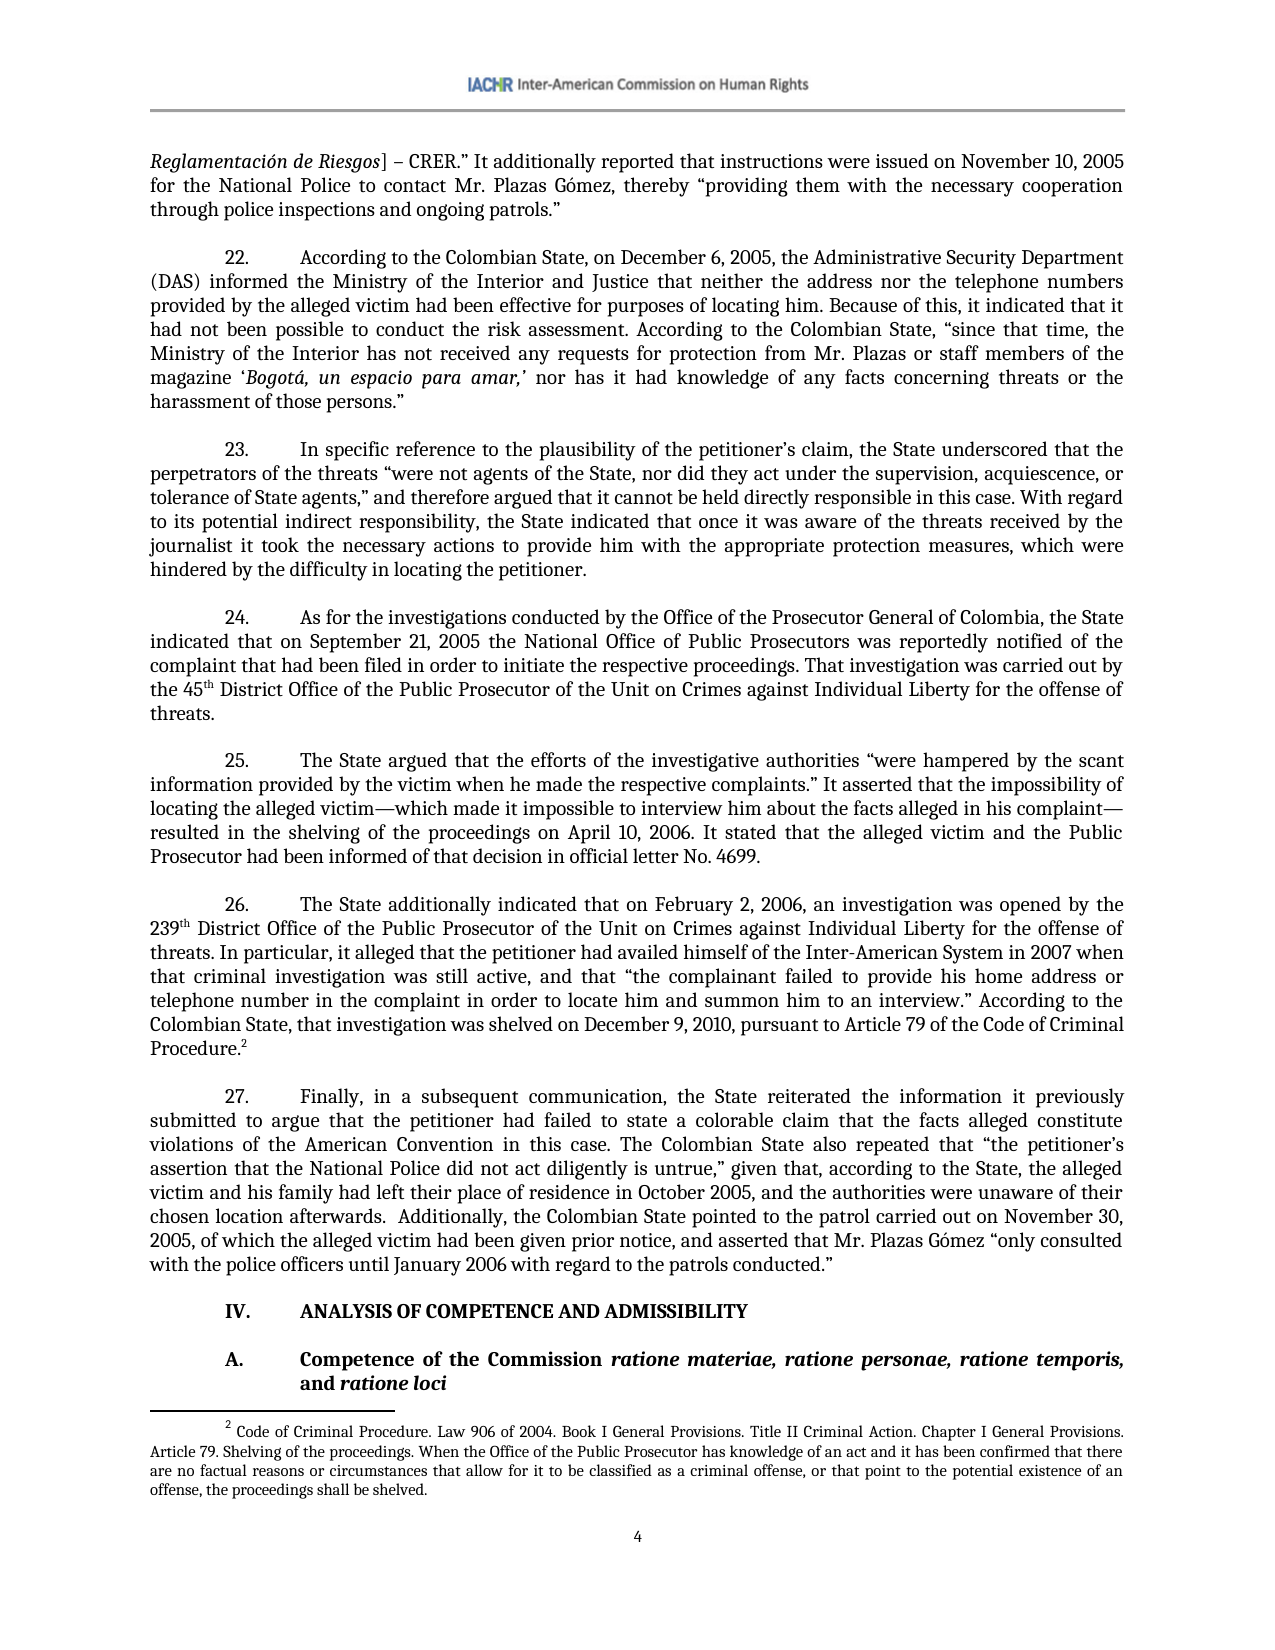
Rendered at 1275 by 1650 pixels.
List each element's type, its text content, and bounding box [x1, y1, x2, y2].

list The State argued that the efforts of the investigative authorities “were hampered by the scant information provided by the victim when he made the respective complaints.” It asserted that the impossibility of locating the alleged victim—which made it impossible to interview him about the facts alleged in his complaint—resulted in the shelving of the proceedings on April 10, 2006. It stated that the alleged victim and the Public Prosecutor had been informed of that decision in official letter No. 4699. [150, 749, 1125, 869]
list The State additionally indicated that on February 2, 2006, an investigation was opened by the 239th District Office of the Public Prosecutor of the Unit on Crimes against Individual Liberty for the offense of threats. In particular, it alleged that the petitioner had availed himself of the Inter-American System in 2007 when that criminal investigation was still active, and that “the complainant failed to provide his home address or telephone number in the complaint in order to locate him and summon him to an interview.” According to the Colombian State, that investigation was shelved on December 9, 2010, pursuant to Article 79 of the Code of Criminal Procedure. [150, 893, 1125, 1061]
list As for the investigations conducted by the Office of the Prosecutor General of Colombia, the State indicated that on September 21, 2005 the National Office of Public Prosecutors was reportedly notified of the complaint that had been filed in order to initiate the respective proceedings. That investigation was carried out by the 45th District Office of the Public Prosecutor of the Unit on Crimes against Individual Liberty for the offense of threats. [150, 605, 1125, 725]
picture [456, 75, 819, 94]
list Finally, in a subsequent communication, the State reiterated the information it previously submitted to argue that the petitioner had failed to state a colorable claim that the facts alleged constitute violations of the American Convention in this case. The Colombian State also repeated that “the petitioner’s assertion that the National Police did not act diligently is untrue,” given that, according to the State, the alleged victim and his family had left their place of residence in October 2005, and the authorities were unaware of their chosen location afterwards. Additionally, the Colombian State pointed to the patrol carried out on November 30, 2005, of which the alleged victim had been given prior notice, and asserted that Mr. Plazas Gómez “only consulted with the police officers until January 2006 with regard to the patrols conducted.” [150, 1084, 1125, 1276]
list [150, 150, 1125, 222]
text A. Competence of the Commission ratione materiae, ratione personae, ratione temporis, and ratione loci [225, 1348, 1125, 1396]
text IV. ANALYSIS OF COMPETENCE AND ADMISSIBILITY [150, 1300, 1125, 1324]
list In specific reference to the plausibility of the petitioner’s claim, the State underscored that the perpetrators of the threats “were not agents of the State, nor did they act under the supervision, acquiescence, or tolerance of State agents,” and therefore argued that it cannot be held directly responsible in this case. With regard to its potential indirect responsibility, the State indicated that once it was aware of the threats received by the journalist it took the necessary actions to provide him with the appropriate protection measures, which were hindered by the difficulty in locating the petitioner. [150, 437, 1125, 581]
list According to the Colombian State, on December 6, 2005, the Administrative Security Department (DAS) informed the Ministry of the Interior and Justice that neither the address nor the telephone numbers provided by the alleged victim had been effective for purposes of locating him. Because of this, it indicated that it had not been possible to conduct the risk assessment. According to the Colombian State, “since that time, the Ministry of the Interior has not received any requests for protection from Mr. Plazas or staff members of the magazine ‘Bogotá, un espacio para amar,’ nor has it had knowledge of any facts concerning threats or the harassment of those persons.” [150, 246, 1125, 413]
